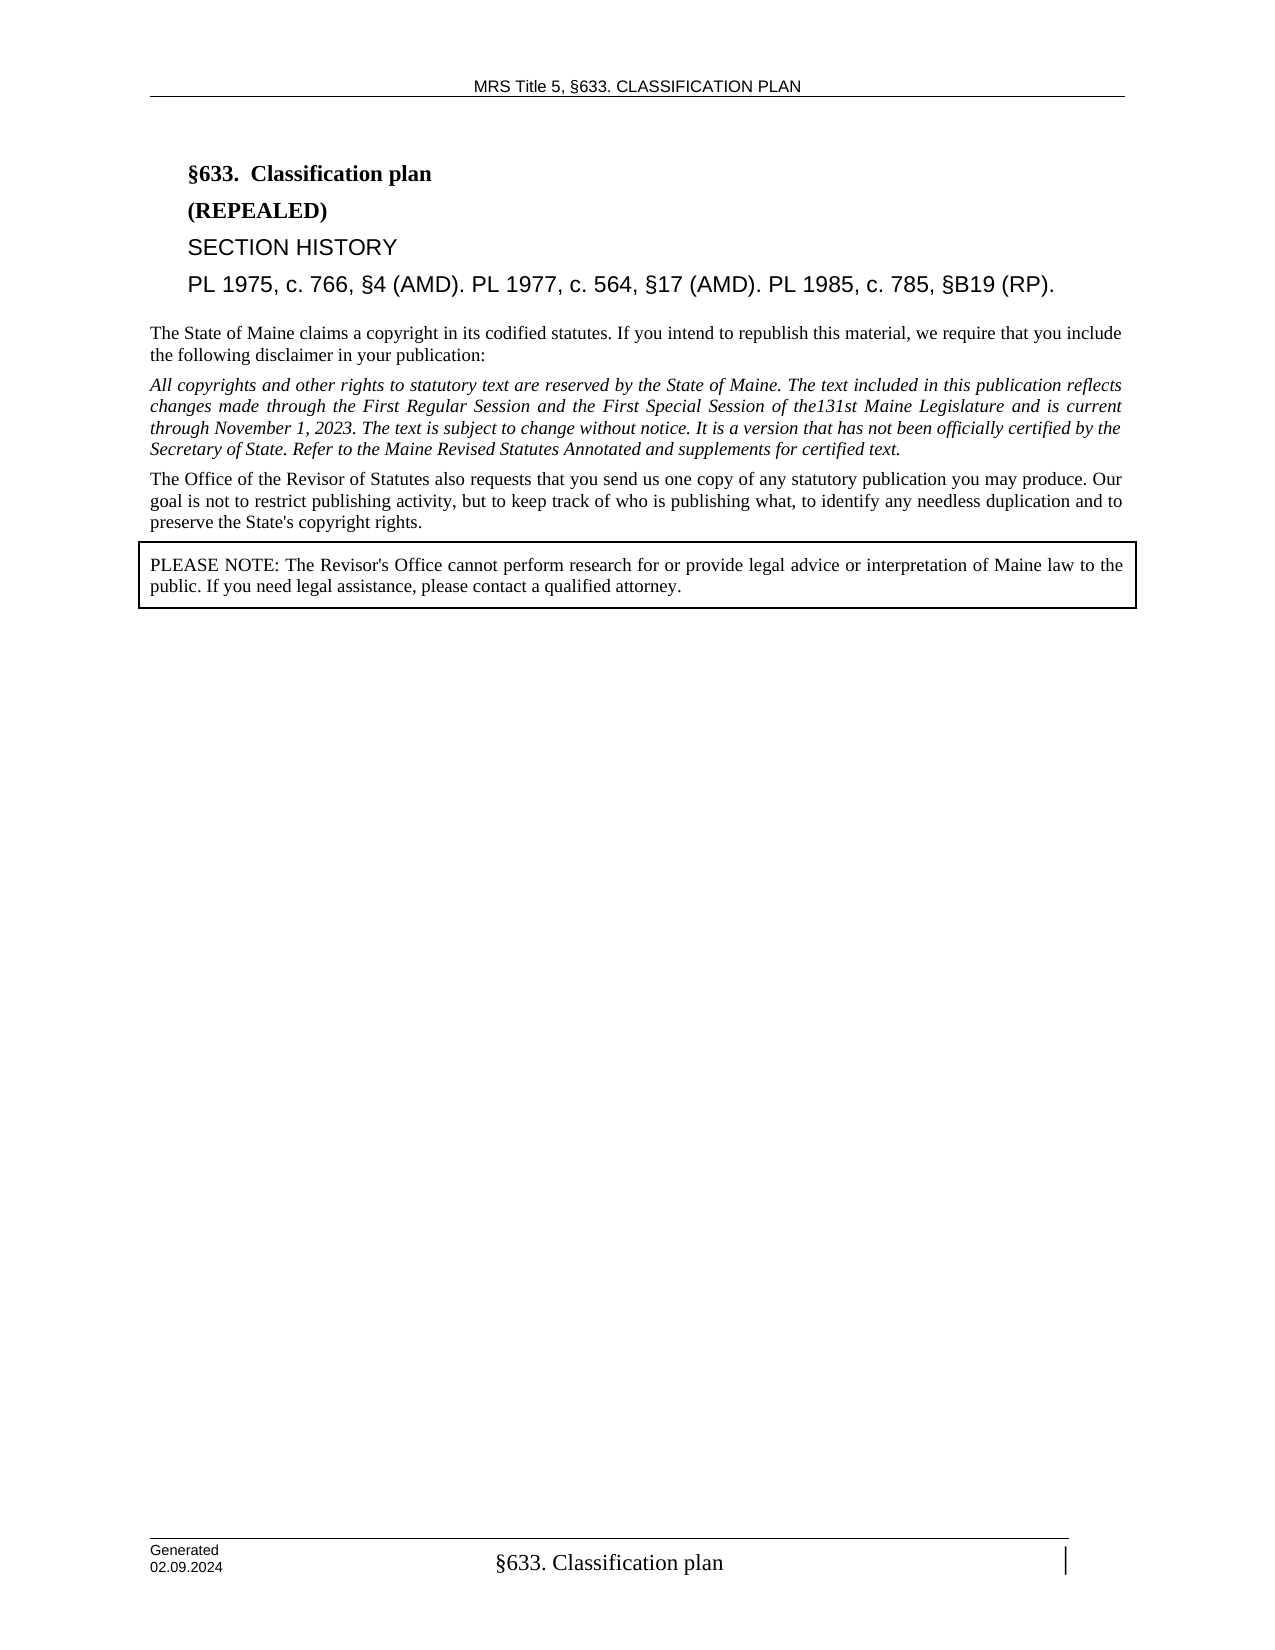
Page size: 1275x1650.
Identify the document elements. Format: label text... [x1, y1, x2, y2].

text PLEASE NOTE: The Revisor's Office cannot perform research for or provide legal advice or interpretation of Maine law to the public. If you need legal assistance, please contact a qualified attorney. [140, 543, 1135, 607]
text §633. Classification plan [187, 160, 1125, 187]
text SECTION HISTORY [187, 234, 1125, 260]
text PL 1975, c. 766, §4 (AMD). PL 1977, c. 564, §17 (AMD). PL 1985, c. 785, §B19 (RP). [187, 271, 1125, 297]
text The Office of the Revisor of Statutes also requests that you send us one copy of any statutory publication you may produce. Our goal is not to restrict publishing activity, but to keep track of who is publishing what, to identify any needless duplication and to preserve the State's copyright rights. [150, 468, 1125, 533]
text (REPEALED) [187, 197, 1125, 223]
text The State of Maine claims a copyright in its codified statutes. If you intend to republish this material, we require that you include the following disclaimer in your publication: [150, 322, 1125, 365]
text All copyrights and other rights to statutory text are reserved by the State of Maine. The text included in this publication reflects changes made through the First Regular Session and the First Special Session of the131st Maine Legislature and is current through November 1, 2023 . The text is subject to change without notice. It is a version that has not been officially certified by the Secretary of State. Refer to the Maine Revised Statutes Annotated and supplements for certified text. [150, 373, 1125, 460]
